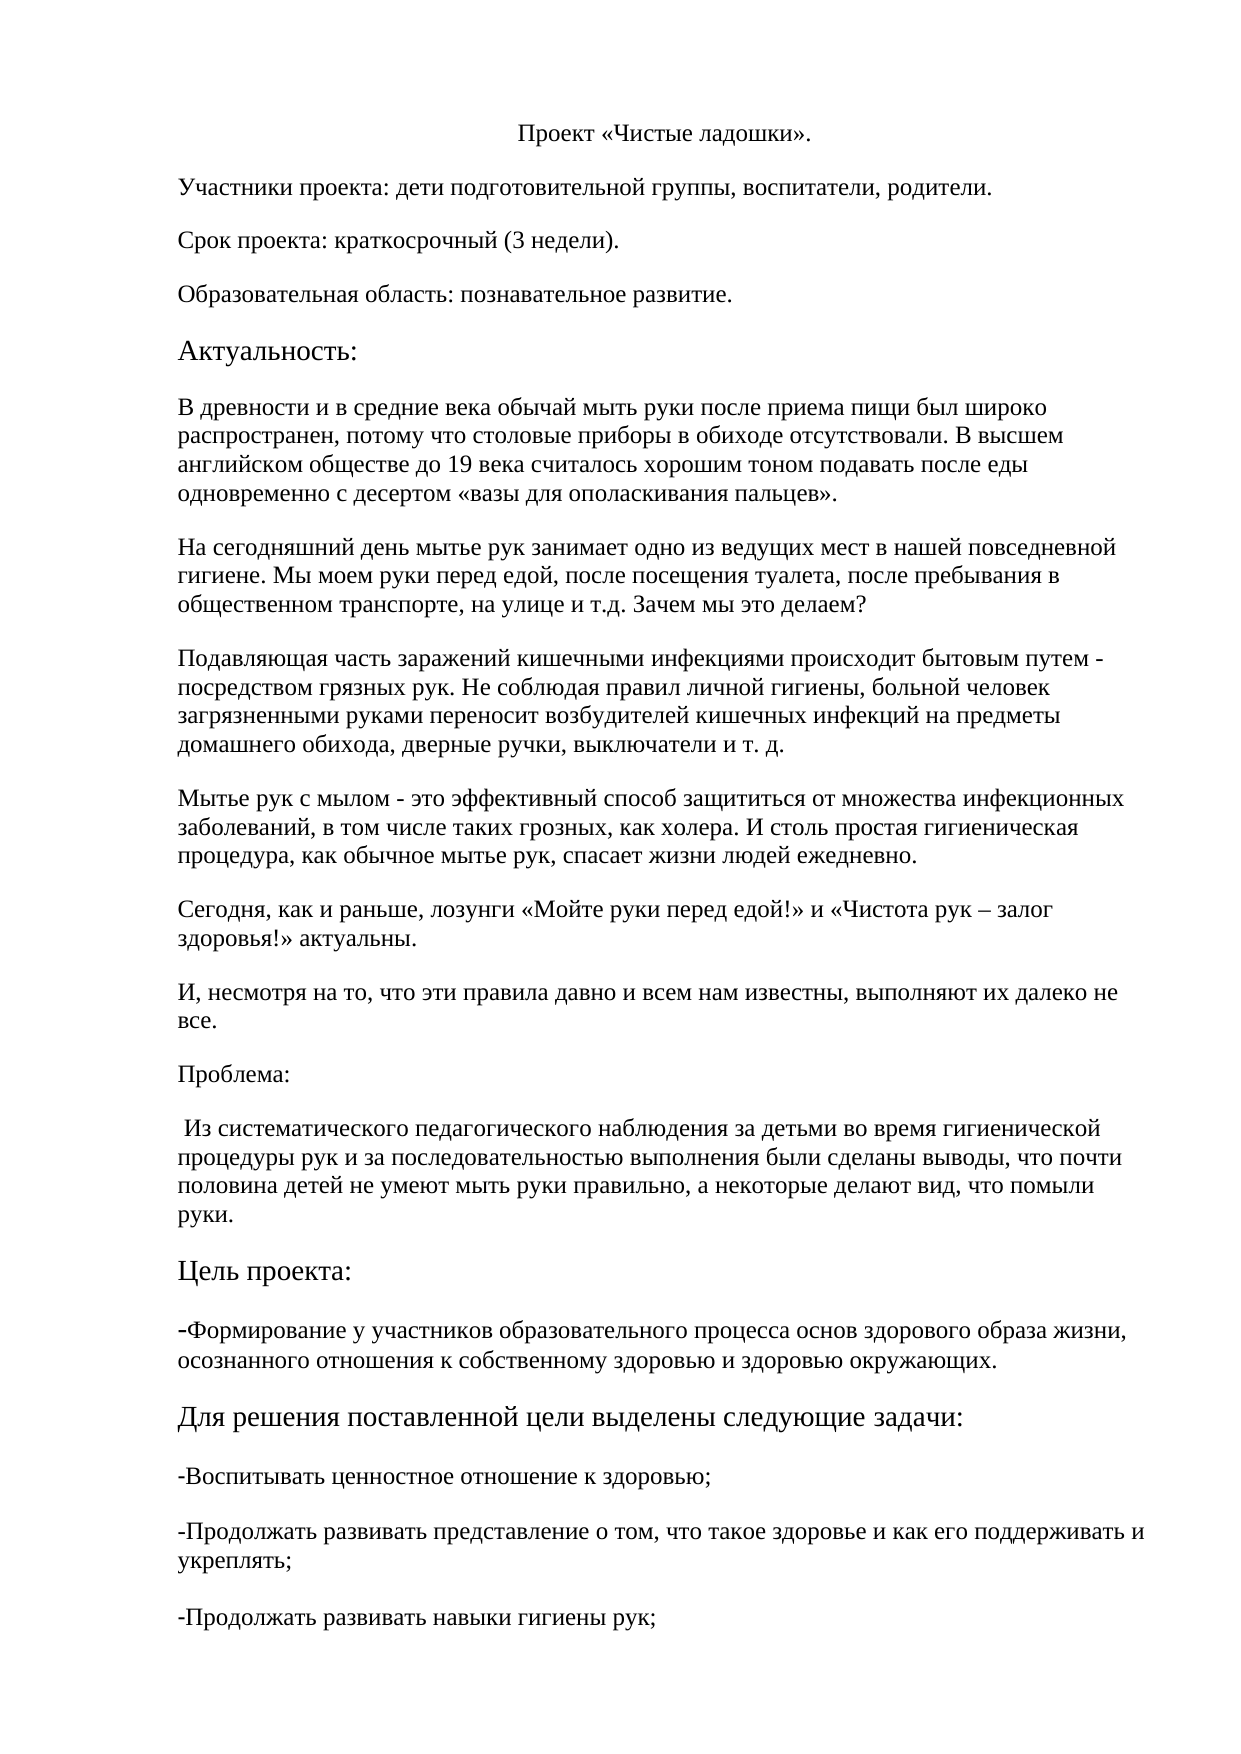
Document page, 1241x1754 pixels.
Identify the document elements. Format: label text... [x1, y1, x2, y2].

text -Воспитывать ценностное отношение к здоровью; [177, 1457, 1152, 1491]
text Цель проекта: [177, 1253, 1152, 1286]
text На сегодняшний день мытье рук занимает одно из ведущих мест в нашей повседневной гигиене. Мы моем руки перед едой, после посещения туалета, после пребывания в общественном транспорте, на улице и т.д. Зачем мы это делаем? [177, 532, 1152, 618]
text Участники проекта: дети подготовительной группы, воспитатели, родители. [177, 172, 1152, 201]
text Из систематического педагогического наблюдения за детьми во время гигиенической процедуры рук и за последовательностью выполнения были сделаны выводы, что почти половина детей не умеют мыть руки правильно, а некоторые делают вид, что помыли руки. [177, 1113, 1152, 1228]
text В древности и в средние века обычай мыть руки после приема пищи был широко распространен, потому что столовые приборы в обиходе отсутствовали. В высшем английском обществе до 19 века считалось хорошим тоном подавать после еды одновременно с десертом «вазы для ополаскивания пальцев». [177, 392, 1152, 507]
text Срок проекта: краткосрочный (3 недели). [177, 226, 1152, 254]
text -Продолжать развивать навыки гигиены рук; [177, 1599, 1152, 1633]
text Образовательная область: познавательное развитие. [177, 279, 1152, 308]
text Проект «Чистые ладошки». [177, 118, 1152, 147]
text Мытье рук с мылом - это эффективный способ защититься от множества инфекционных заболеваний, в том числе таких грозных, как холера. И столь простая гигиеническая процедура, как обычное мытье рук, спасает жизни людей ежедневно. [177, 783, 1152, 869]
text Для решения поставленной цели выделены следующие задачи: [177, 1399, 1152, 1432]
text -Продолжать развивать представление о том, что такое здоровье и как его поддерживать и укреплять; [177, 1516, 1152, 1574]
text Актуальность: [177, 333, 1152, 367]
text И, несмотря на то, что эти правила давно и всем нам известны, выполняют их далеко не все. [177, 977, 1152, 1034]
text -Формирование у участников образовательного процесса основ здорового образа жизни, осознанного отношения к собственному здоровью и здоровью окружающих. [177, 1311, 1152, 1374]
text Подавляющая часть заражений кишечными инфекциями происходит бытовым путем - посредством грязных рук. Не соблюдая правил личной гигиены, больной человек загрязненными руками переносит возбудителей кишечных инфекций на предметы домашнего обихода, дверные ручки, выключатели и т. д. [177, 643, 1152, 758]
text Сегодня, как и раньше, лозунги «Мойте руки перед едой!» и «Чистота рук – залог здоровья!» актуальны. [177, 894, 1152, 952]
text Проблема: [177, 1059, 1152, 1088]
